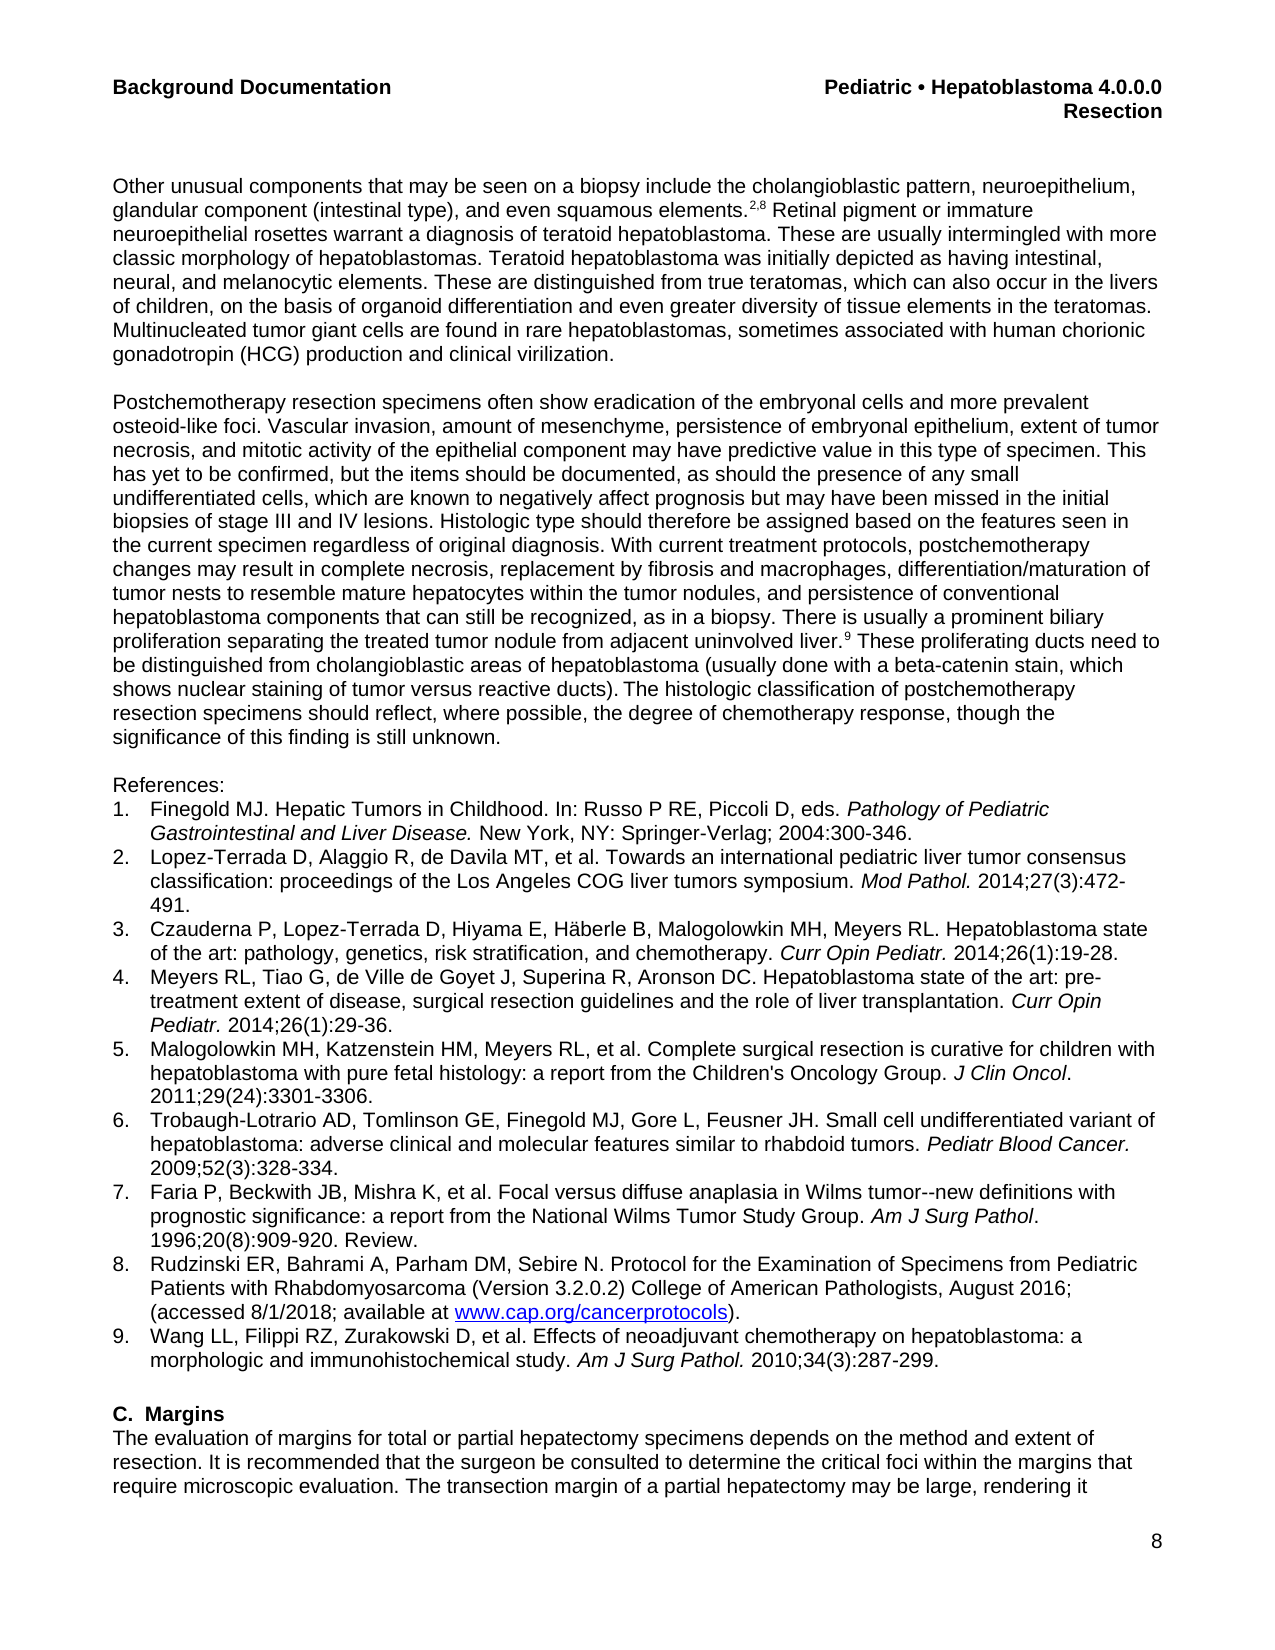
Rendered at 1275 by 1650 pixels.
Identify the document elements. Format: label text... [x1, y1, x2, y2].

text 9. Wang LL, Filippi RZ, Zurakowski D, et al. Effects of neoadjuvant chemotherapy on hepatoblastoma: a morphologic and immunohistochemical study. Am J Surg Pathol. 2010;34(3):287-299. [112, 1324, 1162, 1372]
text 8. Rudzinski ER, Bahrami A, Parham DM, Sebire N. Protocol for the Examination of Specimens from Pediatric Patients with Rhabdomyosarcoma (Version 3.2.0.2) College of American Pathologists, August 2016; (accessed 8/1/2018; available at www.cap.org/cancerprotocols). [112, 1252, 1162, 1324]
text 3. Czauderna P, Lopez-Terrada D, Hiyama E, Häberle B, Malogolowkin MH, Meyers RL. Hepatoblastoma state of the art: pathology, genetics, risk stratification, and chemotherapy. Curr Opin Pediatr. 2014;26(1):19-28. [112, 917, 1162, 964]
text 5. Malogolowkin MH, Katzenstein HM, Meyers RL, et al. Complete surgical resection is curative for children with hepatoblastoma with pure fetal histology: a report from the Children's Oncology Group. J Clin Oncol. 2011;29(24):3301-3306. [112, 1036, 1162, 1108]
text 6. Trobaugh-Lotrario AD, Tomlinson GE, Finegold MJ, Gore L, Feusner JH. Small cell undifferentiated variant of hepatoblastoma: adverse clinical and molecular features similar to rhabdoid tumors. Pediatr Blood Cancer. 2009;52(3):328-334. [112, 1108, 1162, 1180]
subtitle C. Margins [112, 1402, 1162, 1426]
text 4. Meyers RL, Tiao G, de Ville de Goyet J, Superina R, Aronson DC. Hepatoblastoma state of the art: pre-treatment extent of disease, surgical resection guidelines and the role of liver transplantation. Curr Opin Pediatr. 2014;26(1):29-36. [112, 964, 1162, 1036]
subtitle References: [112, 773, 1162, 797]
text 2. Lopez-Terrada D, Alaggio R, de Davila MT, et al. Towards an international pediatric liver tumor consensus classification: proceedings of the Los Angeles COG liver tumors symposium. Mod Pathol. 2014;27(3):472-491. [112, 845, 1162, 917]
text Postchemotherapy resection specimens often show eradication of the embryonal cells and more prevalent osteoid-like foci. Vascular invasion, amount of mesenchyme, persistence of embryonal epithelium, extent of tumor necrosis, and mitotic activity of the epithelial component may have predictive value in this type of specimen. This has yet to be confirmed, but the items should be documented, as should the presence of any small undifferentiated cells, which are known to negatively affect prognosis but may have been missed in the initial biopsies of stage III and IV lesions. Histologic type should therefore be assigned based on the features seen in the current specimen regardless of original diagnosis. With current treatment protocols, postchemotherapy changes may result in complete necrosis, replacement by fibrosis and macrophages, differentiation/maturation of tumor nests to resemble mature hepatocytes within the tumor nodules, and persistence of conventional hepatoblastoma components that can still be recognized, as in a biopsy. There is usually a prominent biliary proliferation separating the treated tumor nodule from adjacent uninvolved liver.9 These proliferating ducts need to be distinguished from cholangioblastic areas of hepatoblastoma (usually done with a beta-catenin stain, which shows nuclear staining of tumor versus reactive ducts). The histologic classification of postchemotherapy resection specimens should reflect, where possible, the degree of chemotherapy response, though the significance of this finding is still unknown. [112, 389, 1162, 749]
text 7. Faria P, Beckwith JB, Mishra K, et al. Focal versus diffuse anaplasia in Wilms tumor--new definitions with prognostic significance: a report from the National Wilms Tumor Study Group. Am J Surg Pathol. 1996;20(8):909-920. Review. [112, 1180, 1162, 1252]
text Other unusual components that may be seen on a biopsy include the cholangioblastic pattern, neuroepithelium, glandular component (intestinal type), and even squamous elements.2,8 Retinal pigment or immature neuroepithelial rosettes warrant a diagnosis of teratoid hepatoblastoma. These are usually intermingled with more classic morphology of hepatoblastomas. Teratoid hepatoblastoma was initially depicted as having intestinal, neural, and melanocytic elements. These are distinguished from true teratomas, which can also occur in the livers of children, on the basis of organoid differentiation and even greater diversity of tissue elements in the teratomas. Multinucleated tumor giant cells are found in rare hepatoblastomas, sometimes associated with human chorionic gonadotropin (HCG) production and clinical virilization. [112, 174, 1162, 366]
text 1. Finegold MJ. Hepatic Tumors in Childhood. In: Russo P RE, Piccoli D, eds. Pathology of Pediatric Gastrointestinal and Liver Disease. New York, NY: Springer-Verlag; 2004:300-346. [112, 797, 1162, 845]
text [112, 1426, 1162, 1498]
